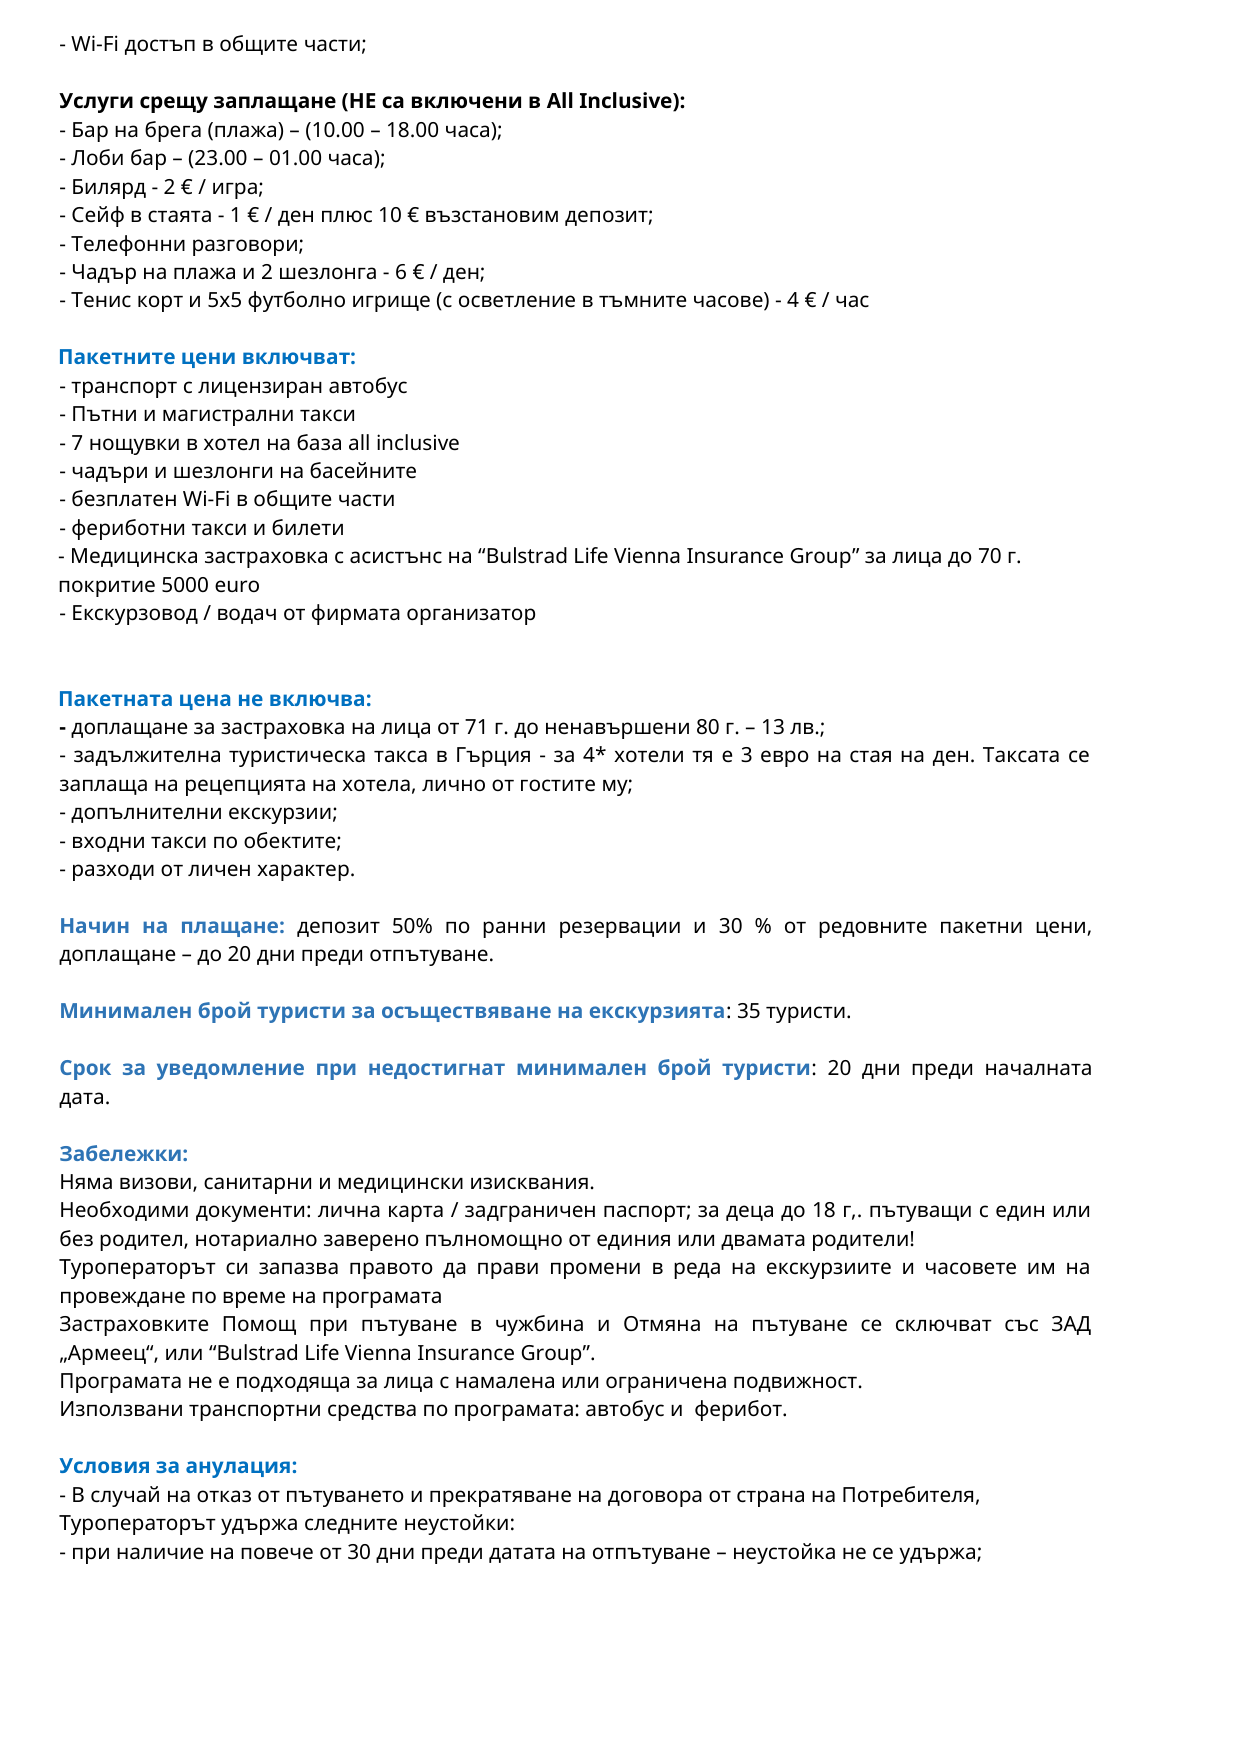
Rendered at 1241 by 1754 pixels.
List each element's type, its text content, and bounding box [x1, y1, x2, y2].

text - разходи от личен характер. [59, 854, 1093, 883]
text - Тенис корт и 5x5 футболно игрище (с осветление в тъмните часове) - 4 € / час [59, 286, 1093, 314]
text - транспорт с лицензиран автобус [59, 371, 1093, 399]
text Използвани транспортни средства по програмата: автобус и ферибот. [59, 1394, 1093, 1423]
text Услуги срещу заплащане (НЕ са включени в All Inclusive): [59, 86, 1093, 115]
text - В случай на отказ от пътуването и прекратяване на договора от страна на Потребителя, Туроператорът удържа следните неустойки: [59, 1480, 1093, 1537]
text Туроператорът си запазва правото да прави промени в реда на екскурзиите и часовете им на провеждане по време на програмата [59, 1252, 1093, 1309]
text Забележки: [59, 1139, 1093, 1167]
text - Медицинска застраховка с асистънс на “Bulstrad Life Vienna Insurance Group” за лица до 70 г. покритие 5000 euro [58, 541, 1093, 598]
text Няма визови, санитарни и медицински изисквания. [59, 1167, 1093, 1196]
text - Чадър на плажа и 2 шезлонга - 6 € / ден; [59, 257, 1093, 286]
text Програмата не е подходяща за лица с намалена или ограничена подвижност. [59, 1366, 1093, 1394]
text Срок за уведомление при недостигнат минимален брой туристи: 20 дни преди началната дата. [59, 1053, 1093, 1110]
text Пакетните цени включват: [58, 342, 1093, 371]
text Застраховките Помощ при пътуване в чужбина и Отмяна на пътуване се сключват със ЗАД „Армеец“, или “Bulstrad Life Vienna Insurance Group”. [59, 1309, 1093, 1366]
text - Пътни и магистрални такси [59, 399, 1093, 428]
text Пакетната цена не включва: [58, 655, 1093, 712]
text Условия за анулация: [59, 1451, 1093, 1480]
text - Сейф в стаята - 1 € / ден плюс 10 € възстановим депозит; [59, 200, 1093, 229]
text - фериботни такси и билети [59, 513, 1093, 541]
text - Лоби бар – (23.00 – 01.00 часа); [59, 143, 1093, 172]
text - доплащане за застраховка на лица от 71 г. до ненавършени 80 г. – 13 лв.; [59, 712, 1093, 741]
text - Билярд - 2 € / игра; [59, 172, 1093, 200]
text - безплатен Wi-Fi в общите части [59, 484, 1093, 513]
text - Екскурзовод / водач от фирмата организатор [59, 598, 1093, 627]
text - Wi-Fi достъп в общите части; [59, 29, 1093, 58]
text - Бар на брега (плажа) – (10.00 – 18.00 часа); [59, 115, 1093, 143]
text - допълнителни екскурзии; [59, 797, 1093, 826]
text Необходими документи: лична карта / задграничен паспорт; за деца до 18 г,. пътуващи с един или без родител, нотариално заверено пълномощно от единия или двамата родители! [59, 1196, 1093, 1252]
text - при наличие на повече от 30 дни преди датата на отпътуване – неустойка не се удържа; [59, 1537, 1093, 1565]
text Минимален брой туристи за осъществяване на екскурзията: 35 туристи. [59, 996, 1093, 1025]
text - Телефонни разговори; [59, 229, 1093, 257]
text - чадъри и шезлонги на басейните [59, 456, 1093, 484]
text - задължителна туристическа такса в Гърция - за 4* хотели тя е 3 евро на стая на ден. Таксата се заплаща на рецепцията на хотела, лично от гостите му; [59, 741, 1093, 797]
text Начин на плащане: депозит 50% по ранни резервации и 30 % от редовните пакетни цени, доплащане – до 20 дни преди отпътуване. [59, 911, 1093, 968]
text - 7 нощувки в хотел на база all inclusive [59, 428, 1093, 456]
text - входни такси по обектите; [59, 826, 1093, 854]
